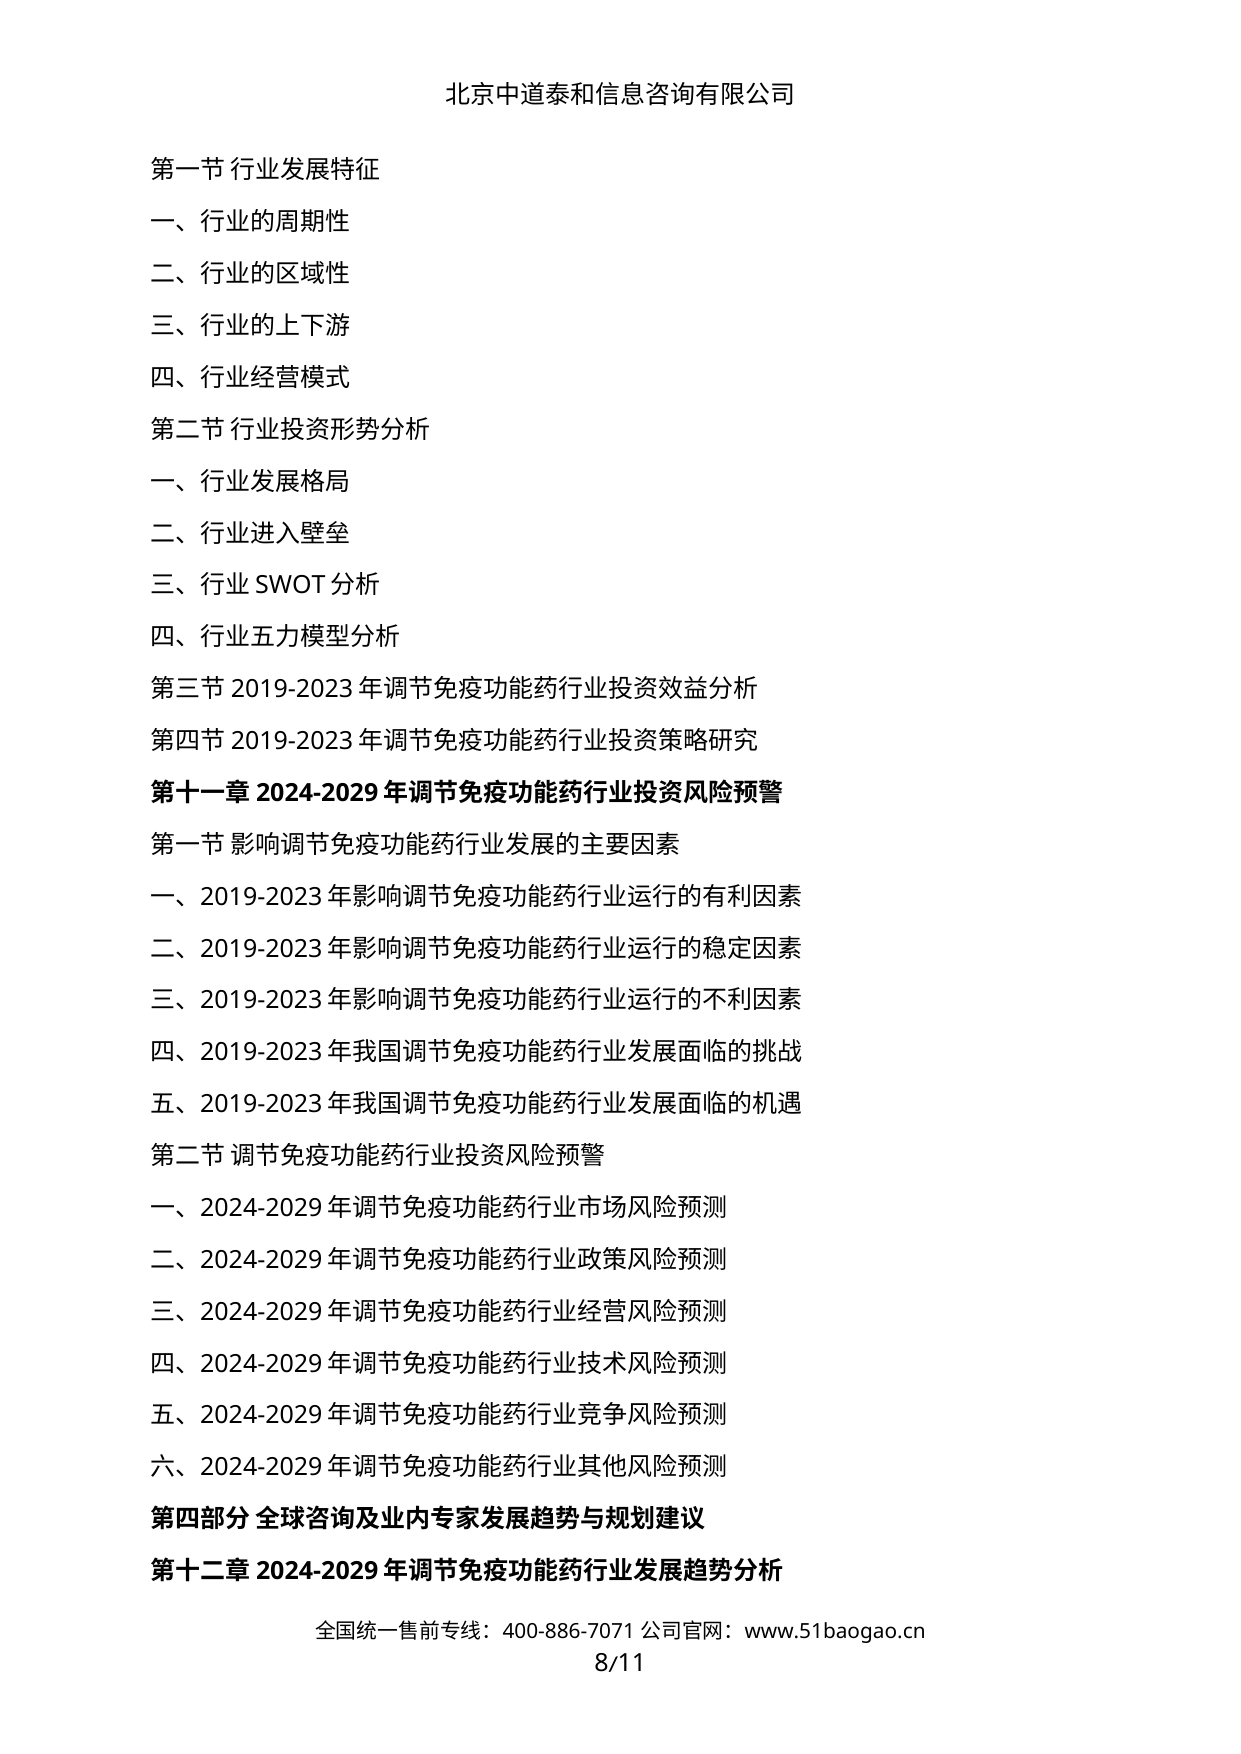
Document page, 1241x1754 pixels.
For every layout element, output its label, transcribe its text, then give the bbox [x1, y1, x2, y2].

text 三、行业的上下游 [150, 306, 1090, 342]
text 一、行业的周期性 [150, 202, 1090, 238]
text 六、2024-2029年调节免疫功能药行业其他风险预测 [150, 1447, 1090, 1483]
text 五、2019-2023年我国调节免疫功能药行业发展面临的机遇 [150, 1084, 1090, 1120]
text 第十一章 2024-2029年调节免疫功能药行业投资风险预警 [150, 772, 1090, 809]
text 四、2024-2029年调节免疫功能药行业技术风险预测 [150, 1343, 1090, 1379]
text 第一节 行业发展特征 [150, 150, 1090, 186]
text 第二节 行业投资形势分析 [150, 409, 1090, 446]
text 第一节 影响调节免疫功能药行业发展的主要因素 [150, 824, 1090, 861]
text 一、行业发展格局 [150, 461, 1090, 497]
text 三、2019-2023年影响调节免疫功能药行业运行的不利因素 [150, 980, 1090, 1016]
text 第二节 调节免疫功能药行业投资风险预警 [150, 1136, 1090, 1172]
text 第四部分 全球咨询及业内专家发展趋势与规划建议 [150, 1499, 1090, 1535]
text 第三节 2019-2023年调节免疫功能药行业投资效益分析 [150, 669, 1090, 705]
text 四、行业经营模式 [150, 357, 1090, 394]
text 四、2019-2023年我国调节免疫功能药行业发展面临的挑战 [150, 1032, 1090, 1068]
text 二、行业进入壁垒 [150, 513, 1090, 549]
text 一、2019-2023年影响调节免疫功能药行业运行的有利因素 [150, 876, 1090, 912]
text 五、2024-2029年调节免疫功能药行业竞争风险预测 [150, 1395, 1090, 1431]
text 四、行业五力模型分析 [150, 617, 1090, 653]
text 一、2024-2029年调节免疫功能药行业市场风险预测 [150, 1187, 1090, 1224]
text 二、2024-2029年调节免疫功能药行业政策风险预测 [150, 1239, 1090, 1276]
text 三、行业SWOT分析 [150, 565, 1090, 601]
text 二、2019-2023年影响调节免疫功能药行业运行的稳定因素 [150, 928, 1090, 964]
text 二、行业的区域性 [150, 254, 1090, 290]
text 第四节 2019-2023年调节免疫功能药行业投资策略研究 [150, 721, 1090, 757]
text 第十二章 2024-2029年调节免疫功能药行业发展趋势分析 [150, 1551, 1090, 1587]
text 三、2024-2029年调节免疫功能药行业经营风险预测 [150, 1291, 1090, 1327]
